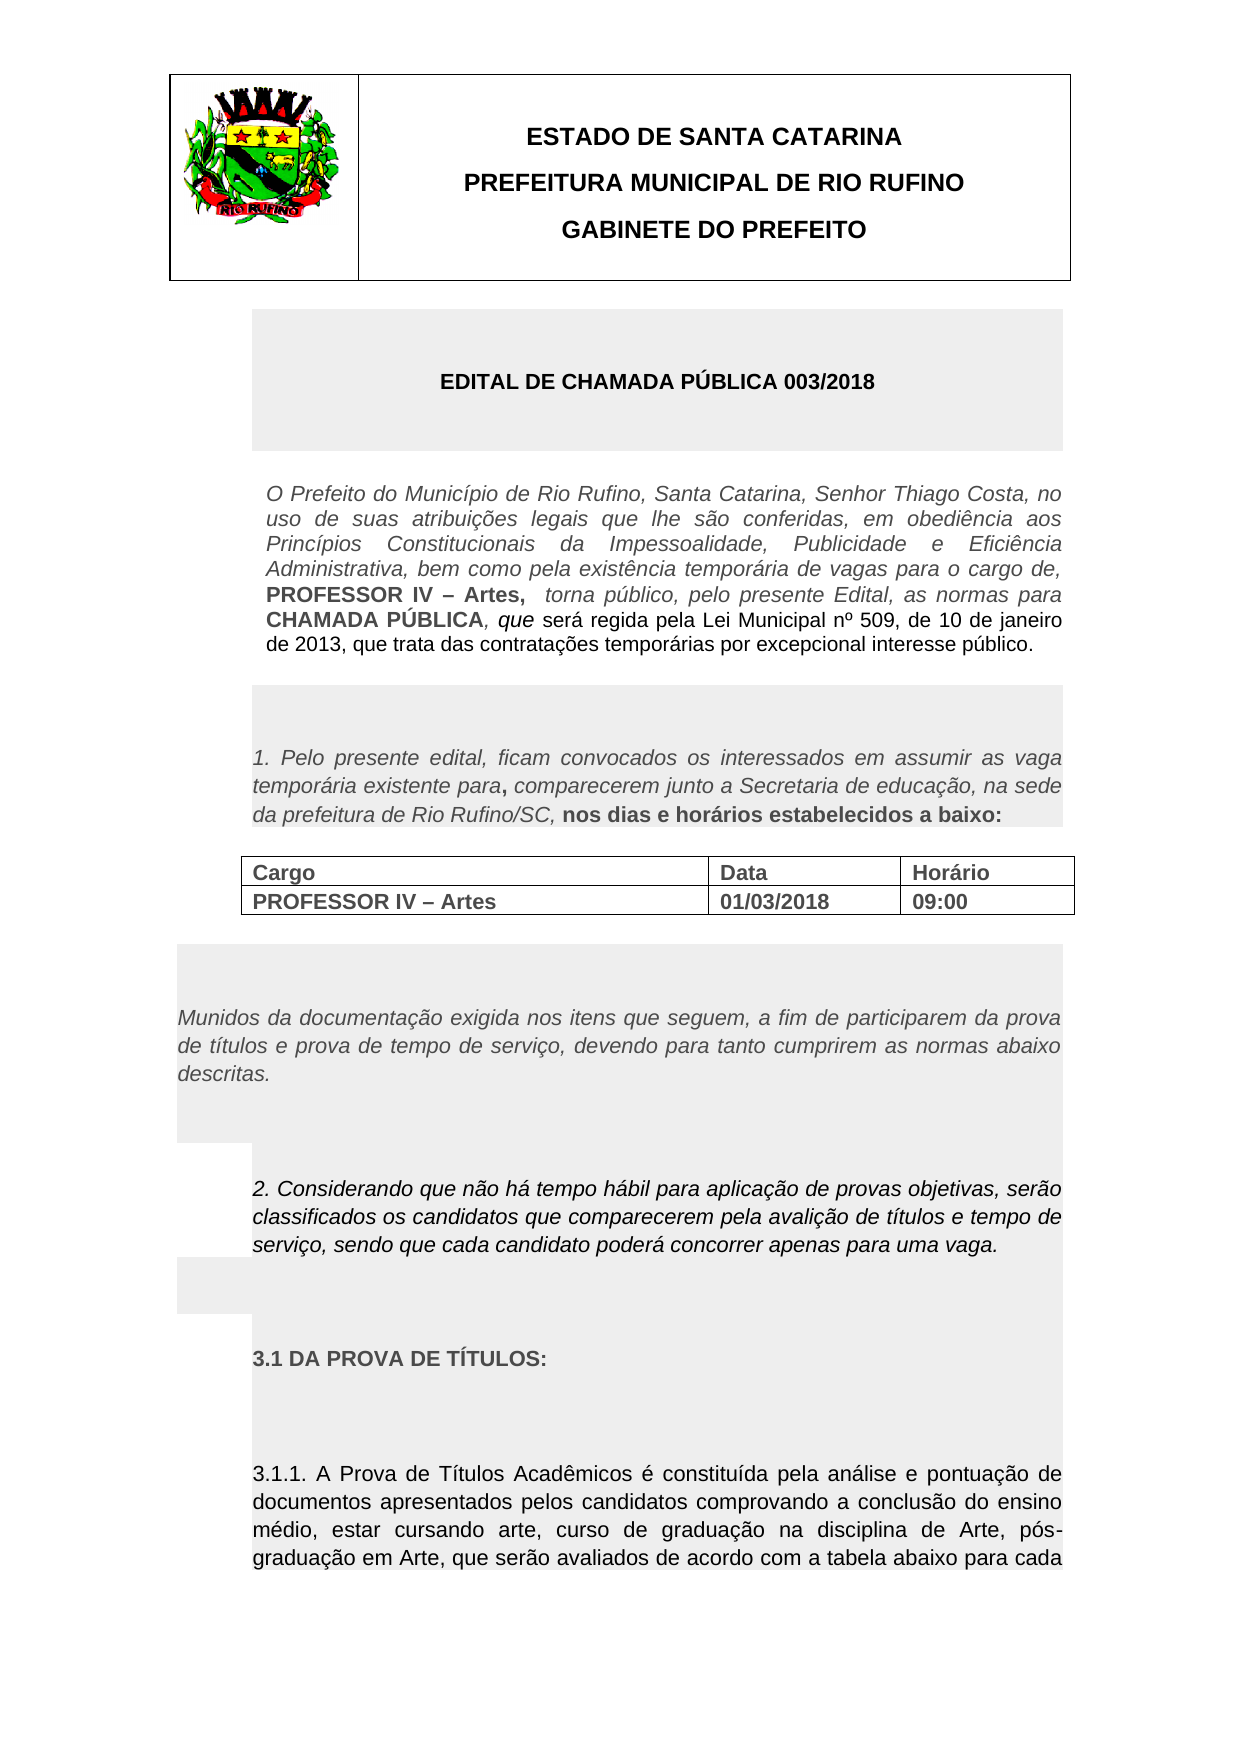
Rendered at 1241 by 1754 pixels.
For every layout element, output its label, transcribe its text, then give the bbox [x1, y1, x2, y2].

table_header Horário [901, 857, 1074, 885]
text 2. Considerando que não há tempo hábil para aplicação de provas objetivas, serão classificados os candidatos que comparecerem pela avalição de títulos e tempo de serviço, sendo que cada candidato poderá concorrer apenas para uma vaga. [252, 1172, 1063, 1257]
text O Prefeito do Município de Rio Rufino, Santa Catarina, Senhor Thiago Costa, no uso de suas atribuições legais que lhe são conferidas, em obediência aos Princípios Constitucionais da Impessoalidade, Publicidade e Eficiência Administrativa, bem como pela existência temporária de vagas para o cargo de, PROFESSOR IV – Artes, torna público, pelo presente Edital, as normas para CHAMADA PÚBLICA, que será regida pela Lei Municipal nº 509, de 10 de janeiro de 2013, que trata das contratações temporárias por excepcional interesse público. [266, 481, 1063, 656]
text EDITAL DE CHAMADA PÚBLICA 003/2018 [252, 366, 1063, 394]
table_header Data [709, 857, 900, 885]
text 1. Pelo presente edital, ficam convocados os interessados em assumir as vaga temporária existente para, comparecerem junto a Secretaria de educação, na sede da prefeitura de Rio Rufino/SC, nos dias e horários estabelecidos a baixo: [252, 742, 1063, 827]
text 3.1 DA PROVA DE TÍTULOS: [252, 1343, 1063, 1371]
table_cell PROFESSOR IV – Artes [242, 886, 708, 914]
text Munidos da documentação exigida nos itens que seguem, a fim de participarem da prova de títulos e prova de tempo de serviço, devendo para tanto cumprirem as normas abaixo descritas. [177, 1002, 1063, 1086]
table_cell 09:00 [901, 886, 1074, 914]
table_cell 01/03/2018 [709, 886, 900, 914]
picture [183, 82, 340, 225]
table_header Cargo [242, 857, 708, 885]
